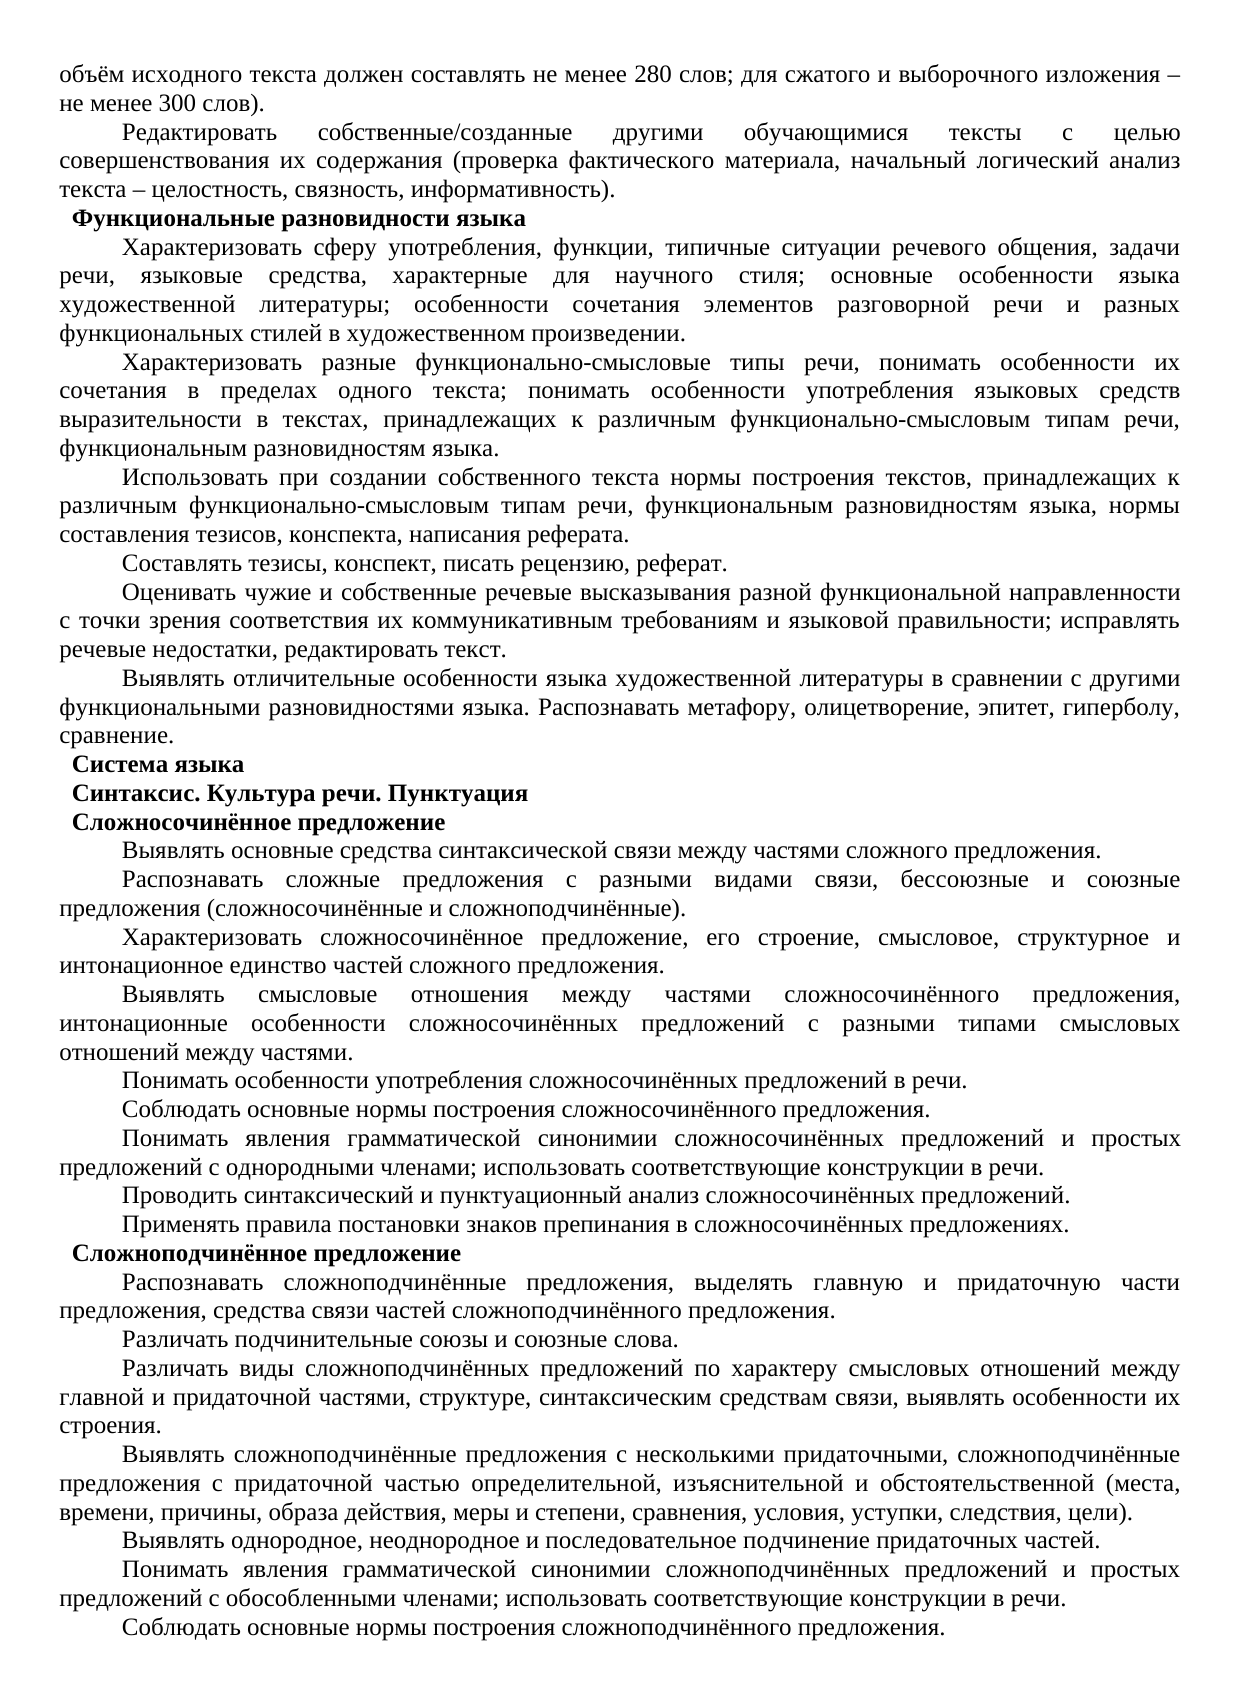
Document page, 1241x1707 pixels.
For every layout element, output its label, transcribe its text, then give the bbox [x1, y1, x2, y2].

text Выявлять сложноподчинённые предложения с несколькими придаточными, сложноподчинённые предложения с придаточной частью определительной, изъяснительной и обстоятельственной (места, времени, причины, образа действия, меры и степени, сравнения, условия, уступки, следствия, цели). [59, 1439, 1181, 1525]
text Функциональные разновидности языка [72, 203, 1181, 232]
text Выявлять однородное, неоднородное и последовательное подчинение придаточных частей. [59, 1525, 1181, 1554]
text Понимать особенности употребления сложносочинённых предложений в речи. [59, 1065, 1181, 1094]
text Характеризовать сферу употребления, функции, типичные ситуации речевого общения, задачи речи, языковые средства, характерные для научного стиля; основные особенности языка художественной литературы; особенности сочетания элементов разговорной речи и разных функциональных стилей в художественном произведении. [59, 232, 1181, 347]
text Выявлять смысловые отношения между частями сложносочинённого предложения, интонационные особенности сложносочинённых предложений с разными типами смысловых отношений между частями. [59, 979, 1181, 1065]
text Оценивать чужие и собственные речевые высказывания разной функциональной направленности с точки зрения соответствия их коммуникативным требованиям и языковой правильности; исправлять речевые недостатки, редактировать текст. [59, 577, 1181, 663]
text Различать виды сложноподчинённых предложений по характеру смысловых отношений между главной и придаточной частями, структуре, синтаксическим средствам связи, выявлять особенности их строения. [59, 1353, 1181, 1439]
text Соблюдать основные нормы построения сложносочинённого предложения. [59, 1094, 1181, 1123]
text Выявлять основные средства синтаксической связи между частями сложного предложения. [59, 835, 1181, 864]
text Соблюдать основные нормы построения сложноподчинённого предложения. [59, 1612, 1181, 1640]
text Cинтаксис. Культура речи. Пунктуация [72, 778, 1181, 807]
text Характеризовать разные функционально-смысловые типы речи, понимать особенности их сочетания в пределах одного текста; понимать особенности употребления языковых средств выразительности в текстах, принадлежащих к различным функционально-смысловым типам речи, функциональным разновидностям языка. [59, 347, 1181, 462]
text Различать подчинительные союзы и союзные слова. [59, 1324, 1181, 1353]
text Характеризовать сложносочинённое предложение, его строение, смысловое, структурное и интонационное единство частей сложного предложения. [59, 922, 1181, 979]
text Выявлять отличительные особенности языка художественной литературы в сравнении с другими функциональными разновидностями языка. Распознавать метафору, олицетворение, эпитет, гиперболу, сравнение. [59, 663, 1181, 749]
text Применять правила постановки знаков препинания в сложносочинённых предложениях. [59, 1209, 1181, 1238]
text Распознавать сложные предложения с разными видами связи, бессоюзные и союзные предложения (сложносочинённые и сложноподчинённые). [59, 864, 1181, 922]
text Сложносочинённое предложение [72, 807, 1181, 835]
text Понимать явления грамматической синонимии сложно­сочинённых предложений и простых предложений с однородными членами; использовать соответствующие конструкции в речи. [59, 1123, 1181, 1180]
text Система языка [72, 749, 1181, 778]
text Сложноподчинённое предложение [72, 1238, 1181, 1267]
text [59, 59, 1181, 117]
text Редактировать собственные/созданные другими обучающимися тексты с целью совершенствования их содержания (проверка фактического материала, начальный логический анализ текста – целостность, связность, информативность). [59, 117, 1181, 203]
text Проводить синтаксический и пунктуационный анализ сложносочинённых предложений. [59, 1180, 1181, 1209]
text Распознавать сложноподчинённые предложения, выделять главную и придаточную части предложения, средства связи частей сложноподчинённого предложения. [59, 1267, 1181, 1324]
text Понимать явления грамматической синонимии сложноподчинённых предложений и простых предложений с обособленными членами; использовать соответствующие конструкции в речи. [59, 1554, 1181, 1612]
text Составлять тезисы, конспект, писать рецензию, реферат. [59, 548, 1181, 577]
text Использовать при создании собственного текста нормы построения текстов, принадлежащих к различным функционально-смысловым типам речи, функциональным разновидностям языка, нормы составления тезисов, конспекта, написания реферата. [59, 462, 1181, 548]
